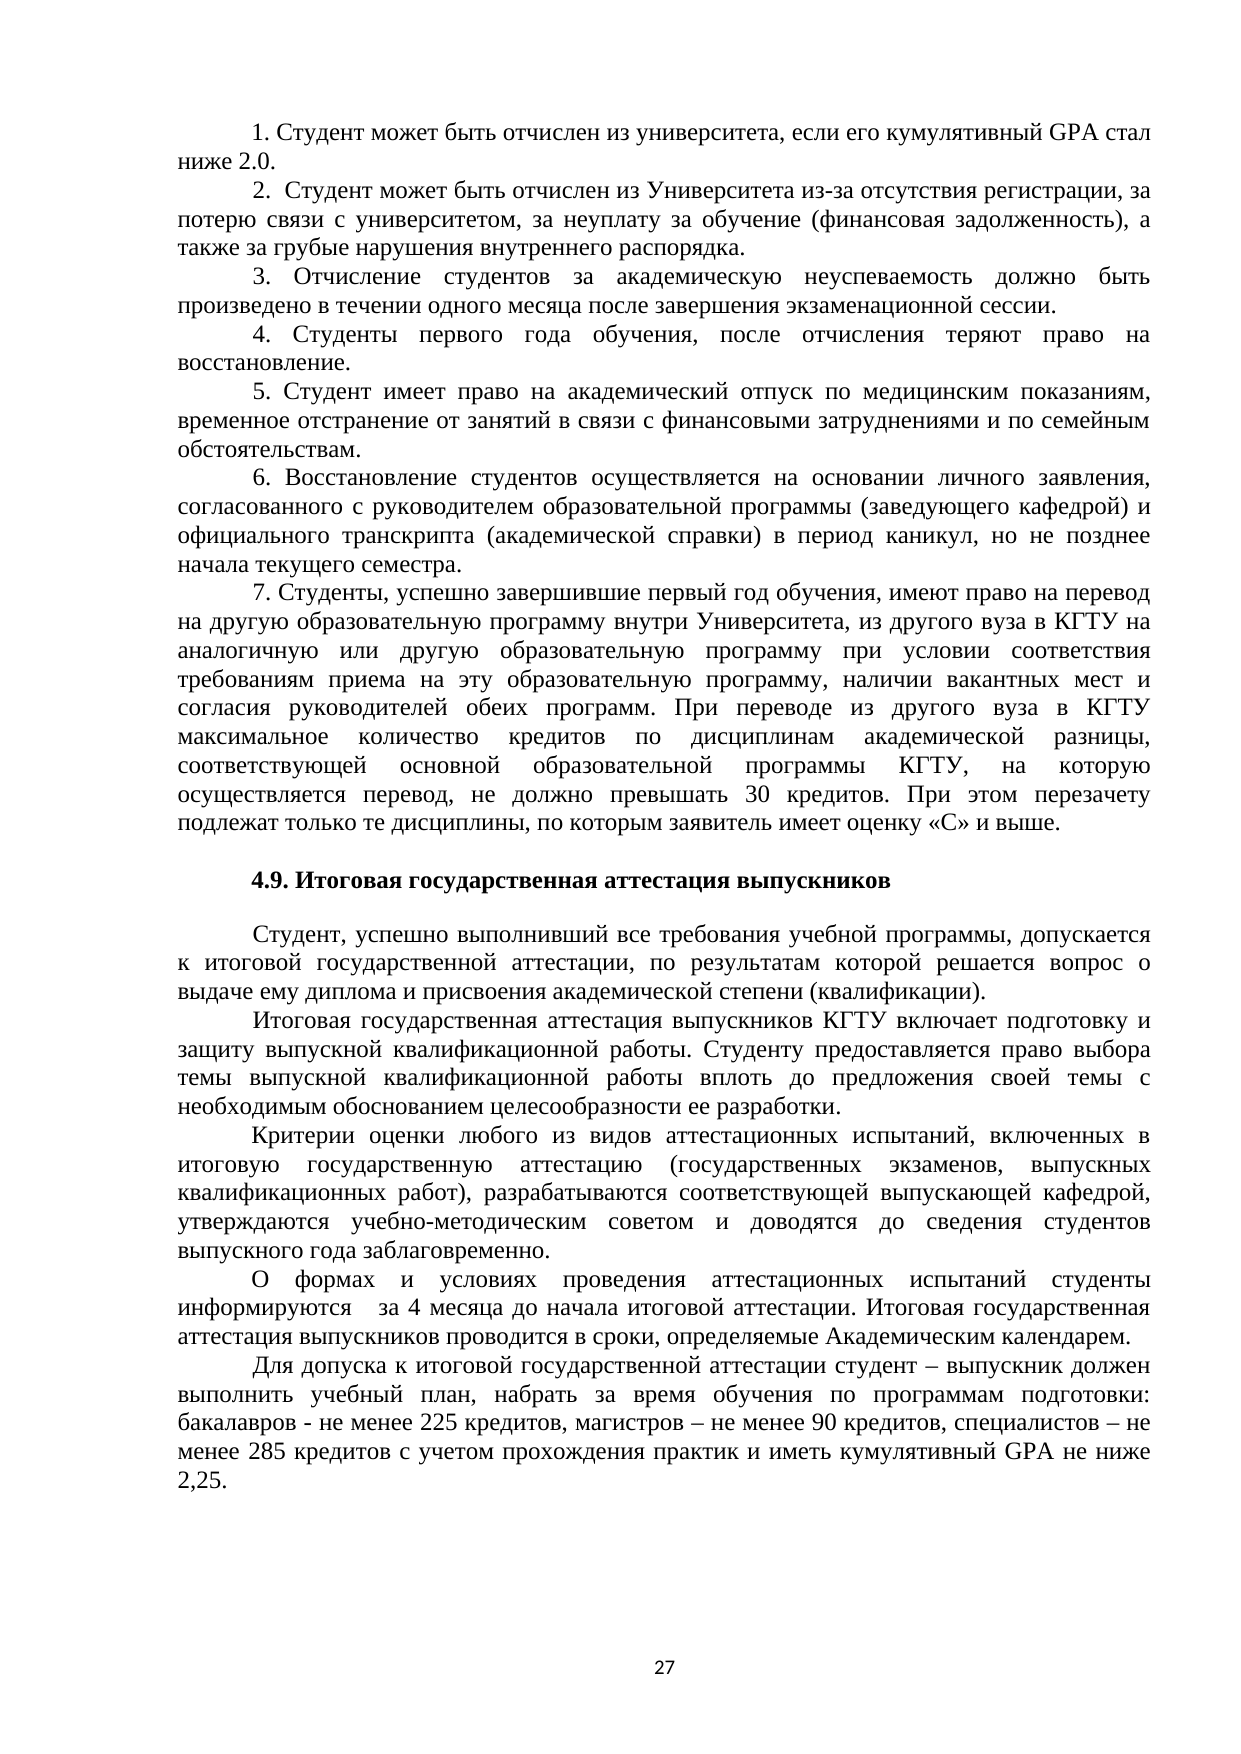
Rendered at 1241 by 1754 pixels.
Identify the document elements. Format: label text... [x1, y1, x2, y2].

text 3. Отчисление студентов за академическую неуспеваемость должно быть произведено в течении одного месяца после завершения экзаменационной сессии. [177, 261, 1152, 319]
text О формах и условиях проведения аттестационных испытаний студенты информируются за 4 месяца до начала итоговой аттестации. Итоговая государственная аттестация выпускников проводится в сроки, определяемые Академическим календарем. [177, 1264, 1152, 1350]
text 4.9. Итоговая государственная аттестация выпускников [177, 865, 1152, 894]
text 6. Восстановление студентов осуществляется на основании личного заявления, согласованного с руководителем образовательной программы (заведующего кафедрой) и официального транскрипта (академической справки) в период каникул, но не позднее начала текущего семестра. [177, 462, 1152, 577]
text Критерии оценки любого из видов аттестационных испытаний, включенных в итоговую государственную аттестацию (государственных экзаменов, выпускных квалификационных работ), разрабатываются соответствующей выпускающей кафедрой, утверждаются учебно-методическим советом и доводятся до сведения студентов выпускного года заблаговременно. [177, 1120, 1152, 1264]
text Итоговая государственная аттестация выпускников КГТУ включает подготовку и защиту выпускной квалификационной работы. Студенту предоставляется право выбора темы выпускной квалификационной работы вплоть до предложения своей темы с необходимым обоснованием целесообразности ее разработки. [177, 1005, 1152, 1120]
text Студент, успешно выполнивший все требования учебной программы, допускается к итоговой государственной аттестации, по результатам которой решается вопрос о выдаче ему диплома и присвоения академической степени (квалификации). [177, 919, 1152, 1005]
text 2. Студент может быть отчислен из Университета из-за отсутствия регистрации, за потерю связи с университетом, за неуплату за обучение (финансовая задолженность), а также за грубые нарушения внутреннего распорядка. [177, 175, 1152, 261]
text 1. Студент может быть отчислен из университета, если его кумулятивный GPA стал ниже 2.0. [177, 117, 1152, 175]
text 4. Студенты первого года обучения, после отчисления теряют право на восстановление. [177, 319, 1152, 376]
text Для допуска к итоговой государственной аттестации студент – выпускник должен выполнить учебный план, набрать за время обучения по программам подготовки: бакалавров - не менее 225 кредитов, магистров – не менее 90 кредитов, специалистов – не менее 285 кредитов с учетом прохождения практик и иметь кумулятивный GPA не ниже 2,25. [177, 1350, 1152, 1494]
text 5. Студент имеет право на академический отпуск по медицинским показаниям, временное отстранение от занятий в связи с финансовыми затруднениями и по семейным обстоятельствам. [177, 376, 1152, 462]
text 7. Студенты, успешно завершившие первый год обучения, имеют право на перевод на другую образовательную программу внутри Университета, из другого вуза в КГТУ на аналогичную или другую образовательную программу при условии соответствия требованиям приема на эту образовательную программу, наличии вакантных мест и согласия руководителей обеих программ. При переводе из другого вуза в КГТУ максимальное количество кредитов по дисциплинам академической разницы, соответствующей основной образовательной программы КГТУ, на которую осуществляется перевод, не должно превышать 30 кредитов. При этом перезачету подлежат только те дисциплины, по которым заявитель имеет оценку «С» и выше. [177, 577, 1152, 836]
